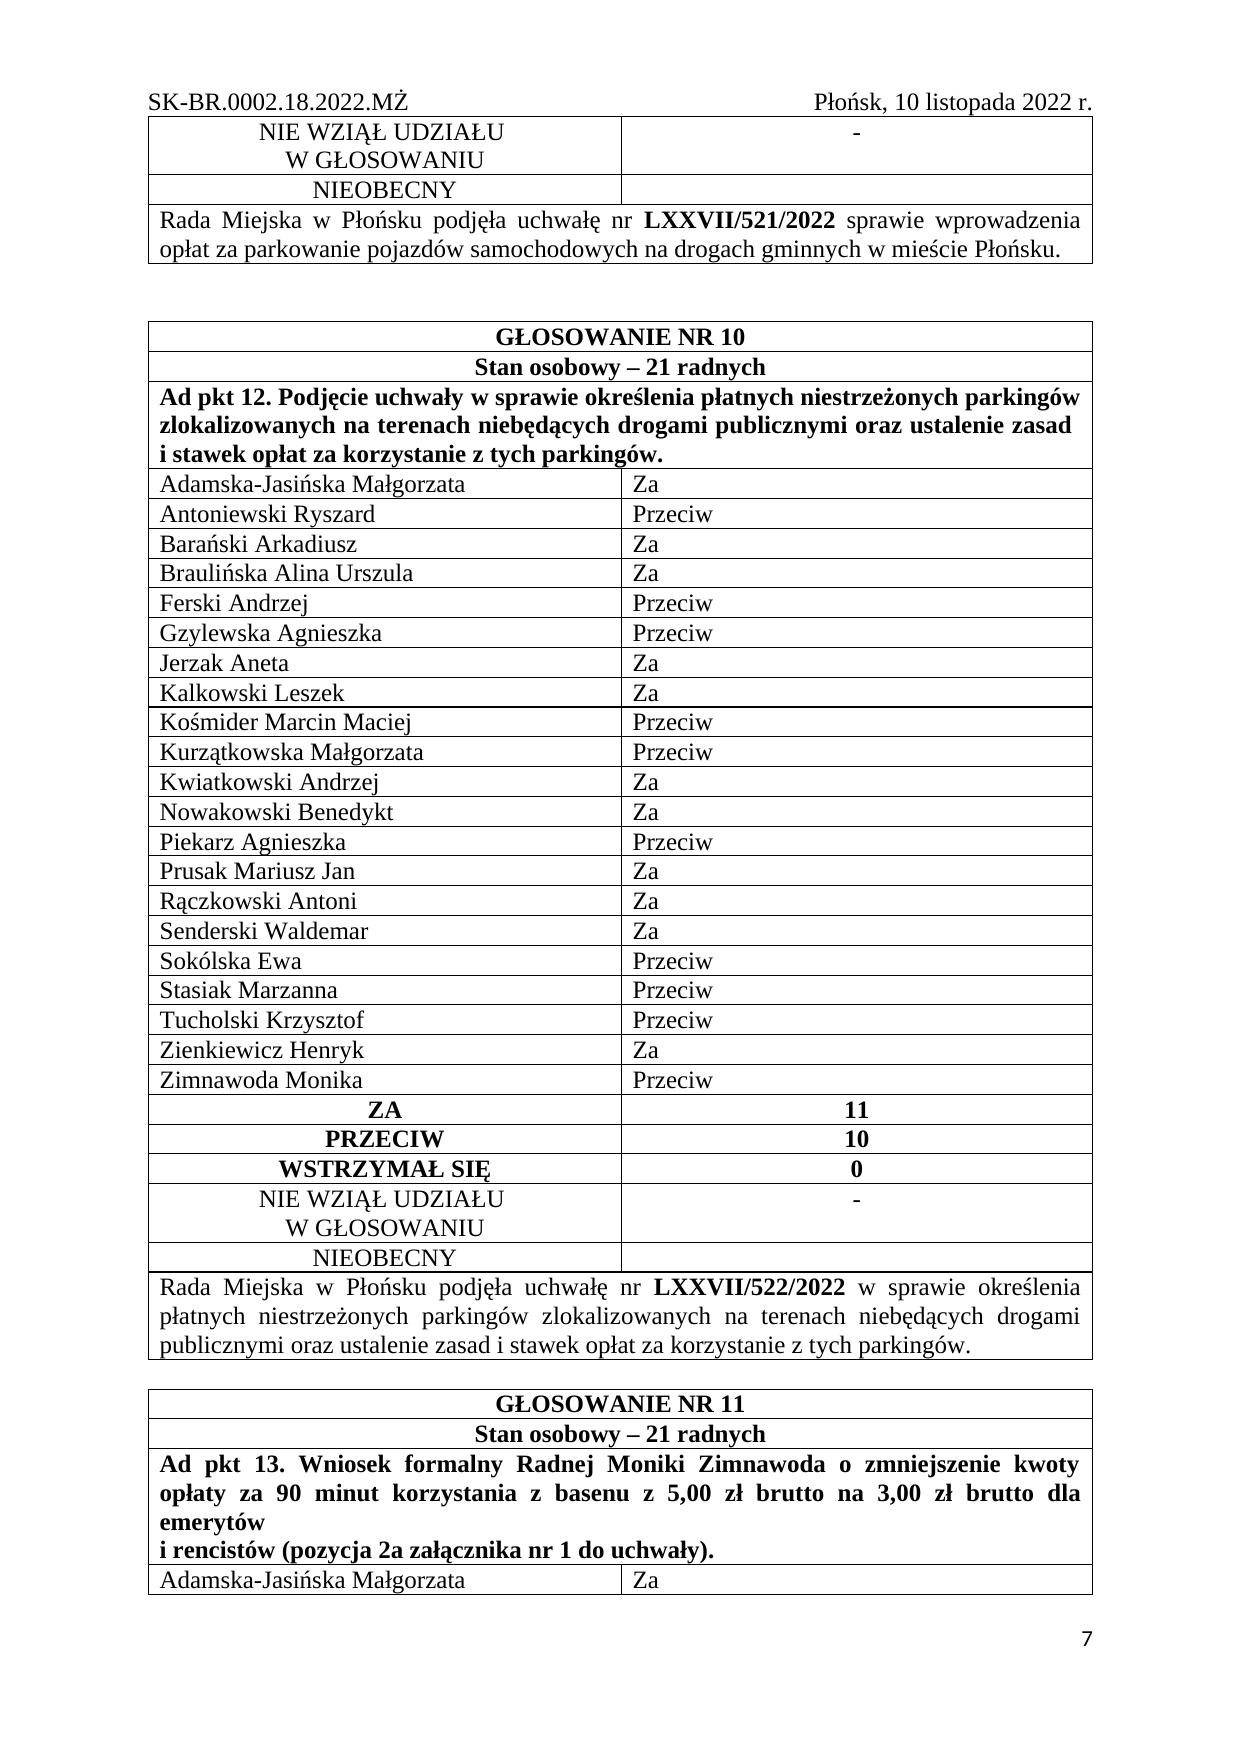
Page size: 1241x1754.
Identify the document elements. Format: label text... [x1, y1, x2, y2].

table_cell Stan osobowy – 21 radnych [149, 352, 1092, 381]
table_cell Kalkowski Leszek [149, 678, 621, 706]
table_cell Za [622, 529, 1092, 557]
table_cell Przeciw [622, 737, 1092, 766]
table_cell NIEOBECNY [149, 1243, 621, 1271]
table_header GŁOSOWANIE NR 10 [149, 322, 1092, 351]
table_cell ZA [149, 1095, 621, 1123]
table_cell Jerzak Aneta [149, 648, 621, 677]
table_cell Przeciw [622, 588, 1092, 617]
table_cell WSTRZYMAŁ SIĘ [149, 1154, 621, 1183]
table_cell NIE WZIĄŁ UDZIAŁU W GŁOSOWANIU [149, 1184, 621, 1242]
table_cell 0 [622, 1154, 1092, 1183]
table_cell Za [622, 648, 1092, 677]
table_cell Kwiatkowski Andrzej [149, 767, 621, 796]
table_cell Za [622, 1035, 1092, 1064]
table_cell Adamska-Jasińska Małgorzata [149, 469, 621, 498]
table_cell NIEOBECNY [149, 175, 621, 204]
table_cell Nowakowski Benedykt [149, 797, 621, 826]
table_cell Za [622, 469, 1092, 498]
table_cell Gzylewska Agnieszka [149, 618, 621, 647]
table_cell Rada Miejska w Płońsku podjęła uchwałę nr LXXVII/522/2022 w sprawie określenia płatnych niestrzeżonych parkingów zlokalizowanych na terenach niebędących drogami publicznymi oraz ustalenie zasad i stawek opłat za korzystanie z tych parkingów. [149, 1273, 1092, 1359]
table_cell Senderski Waldemar [149, 916, 621, 945]
table_cell Tucholski Krzysztof [149, 1005, 621, 1034]
table_cell Przeciw [622, 946, 1092, 974]
table_cell [622, 1243, 1092, 1271]
table_cell 11 [622, 1095, 1092, 1123]
table_cell Za [622, 559, 1092, 587]
table_cell Przeciw [622, 976, 1092, 1004]
table_cell Ad pkt 12. Podjęcie uchwały w sprawie określenia płatnych niestrzeżonych parkingów zlokalizowanych na terenach niebędących drogami publicznymi oraz ustalenie zasad i stawek opłat za korzystanie z tych parkingów. [149, 382, 1092, 468]
table_cell Kurzątkowska Małgorzata [149, 737, 621, 766]
table_cell - [622, 117, 1092, 174]
table_cell Kośmider Marcin Maciej [149, 708, 621, 736]
table_cell 10 [622, 1125, 1092, 1153]
table_cell Przeciw [622, 827, 1092, 855]
table_cell Za [622, 767, 1092, 796]
table_cell Ad pkt 13. Wniosek formalny Radnej Moniki Zimnawoda o zmniejszenie kwoty opłaty za 90 minut korzystania z basenu z 5,00 zł brutto na 3,00 zł brutto dla emerytów i rencistów (pozycja 2a załącznika nr 1 do uchwały). [149, 1449, 1092, 1564]
table_cell Za [622, 1565, 1092, 1594]
table_cell Stan osobowy – 21 radnych [149, 1419, 1092, 1448]
table_cell Zienkiewicz Henryk [149, 1035, 621, 1064]
table_cell Antoniewski Ryszard [149, 499, 621, 528]
table_cell Barański Arkadiusz [149, 529, 621, 557]
table_cell Za [622, 678, 1092, 706]
table_cell Rada Miejska w Płońsku podjęła uchwałę nr LXXVII/521/2022 sprawie wprowadzenia opłat za parkowanie pojazdów samochodowych na drogach gminnych w mieście Płońsku. [149, 205, 1092, 263]
table_cell Piekarz Agnieszka [149, 827, 621, 855]
table_cell Prusak Mariusz Jan [149, 856, 621, 885]
table_cell Przeciw [622, 708, 1092, 736]
table_cell Za [622, 886, 1092, 915]
table_cell Przeciw [622, 618, 1092, 647]
table_cell Przeciw [622, 1065, 1092, 1094]
table_cell Zimnawoda Monika [149, 1065, 621, 1094]
table_cell NIE WZIĄŁ UDZIAŁU W GŁOSOWANIU [149, 117, 621, 174]
table_cell Przeciw [622, 1005, 1092, 1034]
table_cell PRZECIW [149, 1125, 621, 1153]
table_cell Za [622, 916, 1092, 945]
table_cell Stasiak Marzanna [149, 976, 621, 1004]
table_cell - [622, 1184, 1092, 1242]
table_header GŁOSOWANIE NR 11 [149, 1390, 1092, 1418]
table_cell Adamska-Jasińska Małgorzata [149, 1565, 621, 1594]
table_cell Rączkowski Antoni [149, 886, 621, 915]
table_cell Przeciw [622, 499, 1092, 528]
table_cell Za [622, 797, 1092, 826]
table_cell Ferski Andrzej [149, 588, 621, 617]
table_cell Braulińska Alina Urszula [149, 559, 621, 587]
table_cell Za [622, 856, 1092, 885]
table_cell Sokólska Ewa [149, 946, 621, 974]
table_cell [622, 175, 1092, 204]
